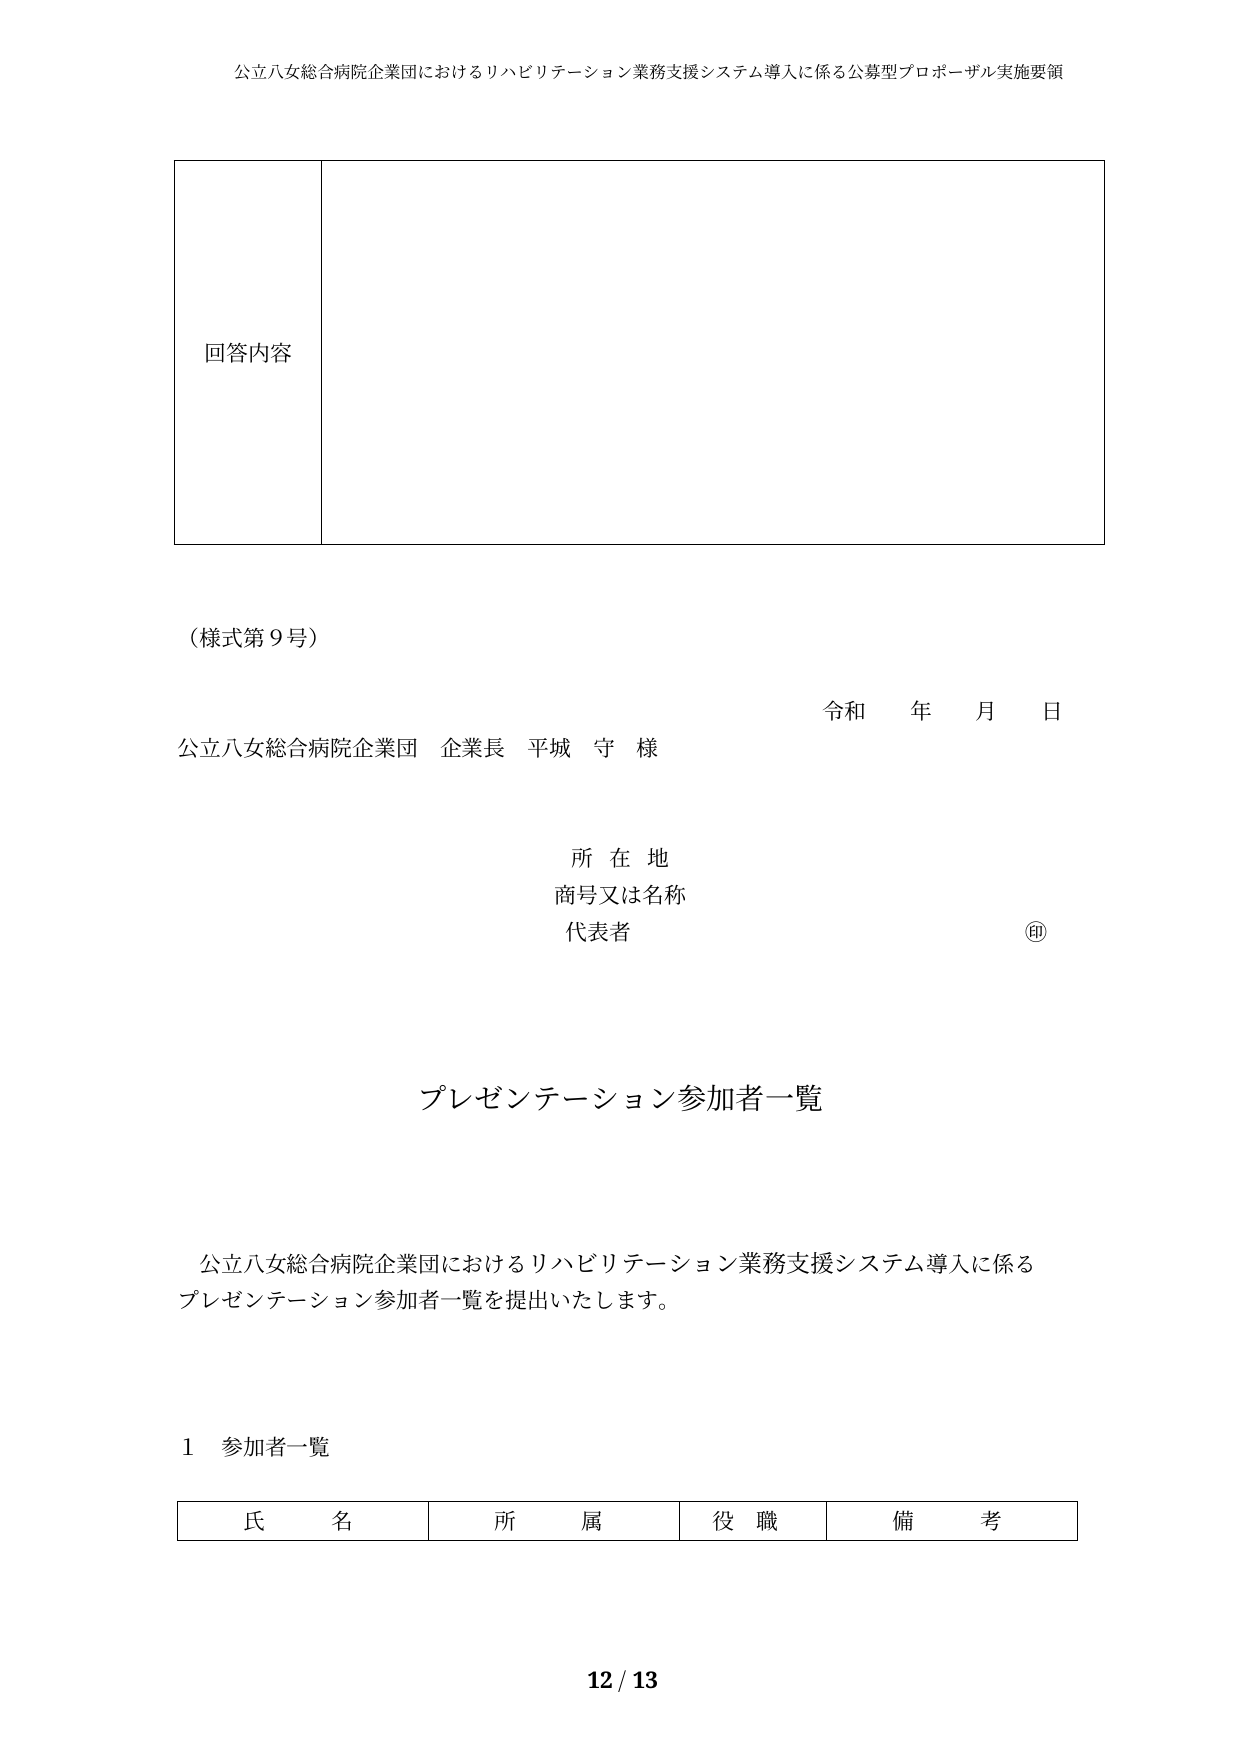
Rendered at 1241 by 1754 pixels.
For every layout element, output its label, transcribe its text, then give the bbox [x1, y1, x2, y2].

text 代表者 ㊞ [177, 913, 1063, 949]
table_header 所 属 [429, 1502, 679, 1540]
table_header 氏 名 [178, 1502, 428, 1540]
text プレゼンテーション参加者一覧 [177, 1060, 1063, 1133]
table_header 備 考 [827, 1502, 1077, 1540]
text 公立八女総合病院企業団におけるリハビリテーション業務支援システム導入に係る [177, 1243, 1063, 1280]
text １ 参加者一覧 [177, 1427, 1063, 1464]
text 令和 年 月 日 [177, 692, 1063, 729]
text 所在地 [177, 839, 1063, 876]
text 商号又は名称 [177, 876, 1063, 913]
text プレゼンテーション参加者一覧を提出いたします。 [177, 1280, 1063, 1317]
text 公立八女総合病院企業団 企業長 平城 守 様 [177, 729, 1013, 766]
table_cell [322, 161, 1104, 544]
text （様式第９号） [177, 618, 1063, 655]
table_header 役 職 [680, 1502, 826, 1540]
table_cell 回答内容 [175, 161, 321, 544]
